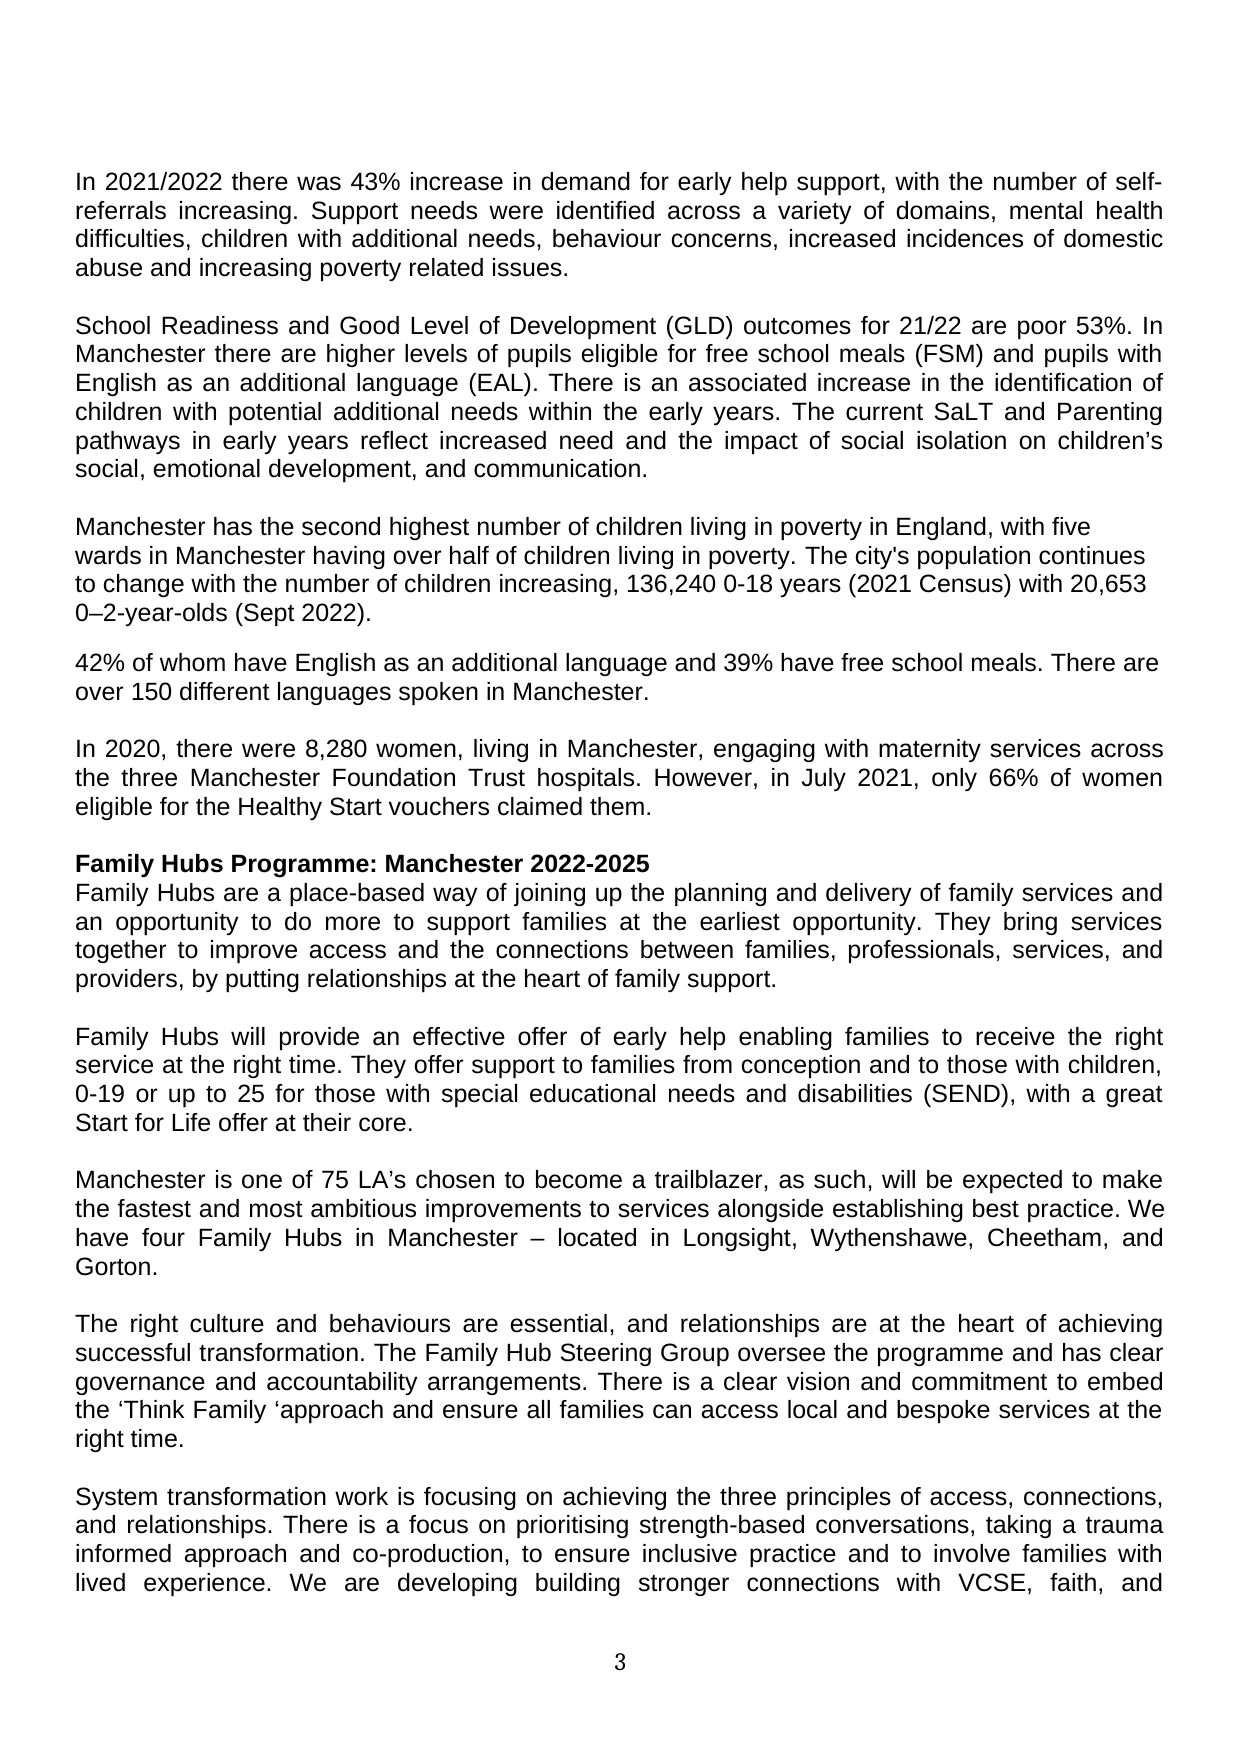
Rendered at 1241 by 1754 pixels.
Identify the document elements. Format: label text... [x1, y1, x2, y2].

text Family Hubs are a place-based way of joining up the planning and delivery of family services and an opportunity to do more to support families at the earliest opportunity. They bring services together to improve access and the connections between families, professionals, services, and providers, by putting relationships at the heart of family support. [75, 878, 1165, 993]
text In 2021/2022 there was 43% increase in demand for early help support, with the number of self-referrals increasing. Support needs were identified across a variety of domains, mental health difficulties, children with additional needs, behaviour concerns, increased incidences of domestic abuse and increasing poverty related issues. [75, 167, 1165, 282]
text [75, 1482, 1165, 1597]
text School Readiness and Good Level of Development (GLD) outcomes for 21/22 are poor 53%. In Manchester there are higher levels of pupils eligible for free school meals (FSM) and pupils with English as an additional language (EAL). There is an associated increase in the identification of children with potential additional needs within the early years. The current SaLT and Parenting pathways in early years reflect increased need and the impact of social isolation on children’s social, emotional development, and communication. [75, 311, 1165, 483]
text Manchester has the second highest number of children living in poverty in England, with five wards in Manchester having over half of children living in poverty. The city's population continues to change with the number of children increasing, 136,240 0-18 years (2021 Census) with 20,653 0–2-year-olds (Sept 2022). [75, 512, 1165, 627]
text The right culture and behaviours are essential, and relationships are at the heart of achieving successful transformation. The Family Hub Steering Group oversee the programme and has clear governance and accountability arrangements. There is a clear vision and commitment to embed the ‘Think Family ‘approach and ensure all families can access local and bespoke services at the right time. [75, 1309, 1165, 1453]
text Family Hubs Programme: Manchester 2022-2025 [75, 849, 1165, 878]
text In 2020, there were 8,280 women, living in Manchester, engaging with maternity services across the three Manchester Foundation Trust hospitals. However, in July 2021, only 66% of women eligible for the Healthy Start vouchers claimed them. [75, 734, 1165, 820]
text 42% of whom have English as an additional language and 39% have free school meals. There are over 150 different languages spoken in Manchester. [75, 648, 1165, 705]
text Family Hubs will provide an effective offer of early help enabling families to receive the right service at the right time. They offer support to families from conception and to those with children, 0-19 or up to 25 for those with special educational needs and disabilities (SEND), with a great Start for Life offer at their core. [75, 1022, 1165, 1137]
text Manchester is one of 75 LA’s chosen to become a trailblazer, as such, will be expected to make the fastest and most ambitious improvements to services alongside establishing best practice. We have four Family Hubs in Manchester – located in Longsight, Wythenshawe, Cheetham, and Gorton. [75, 1165, 1165, 1280]
